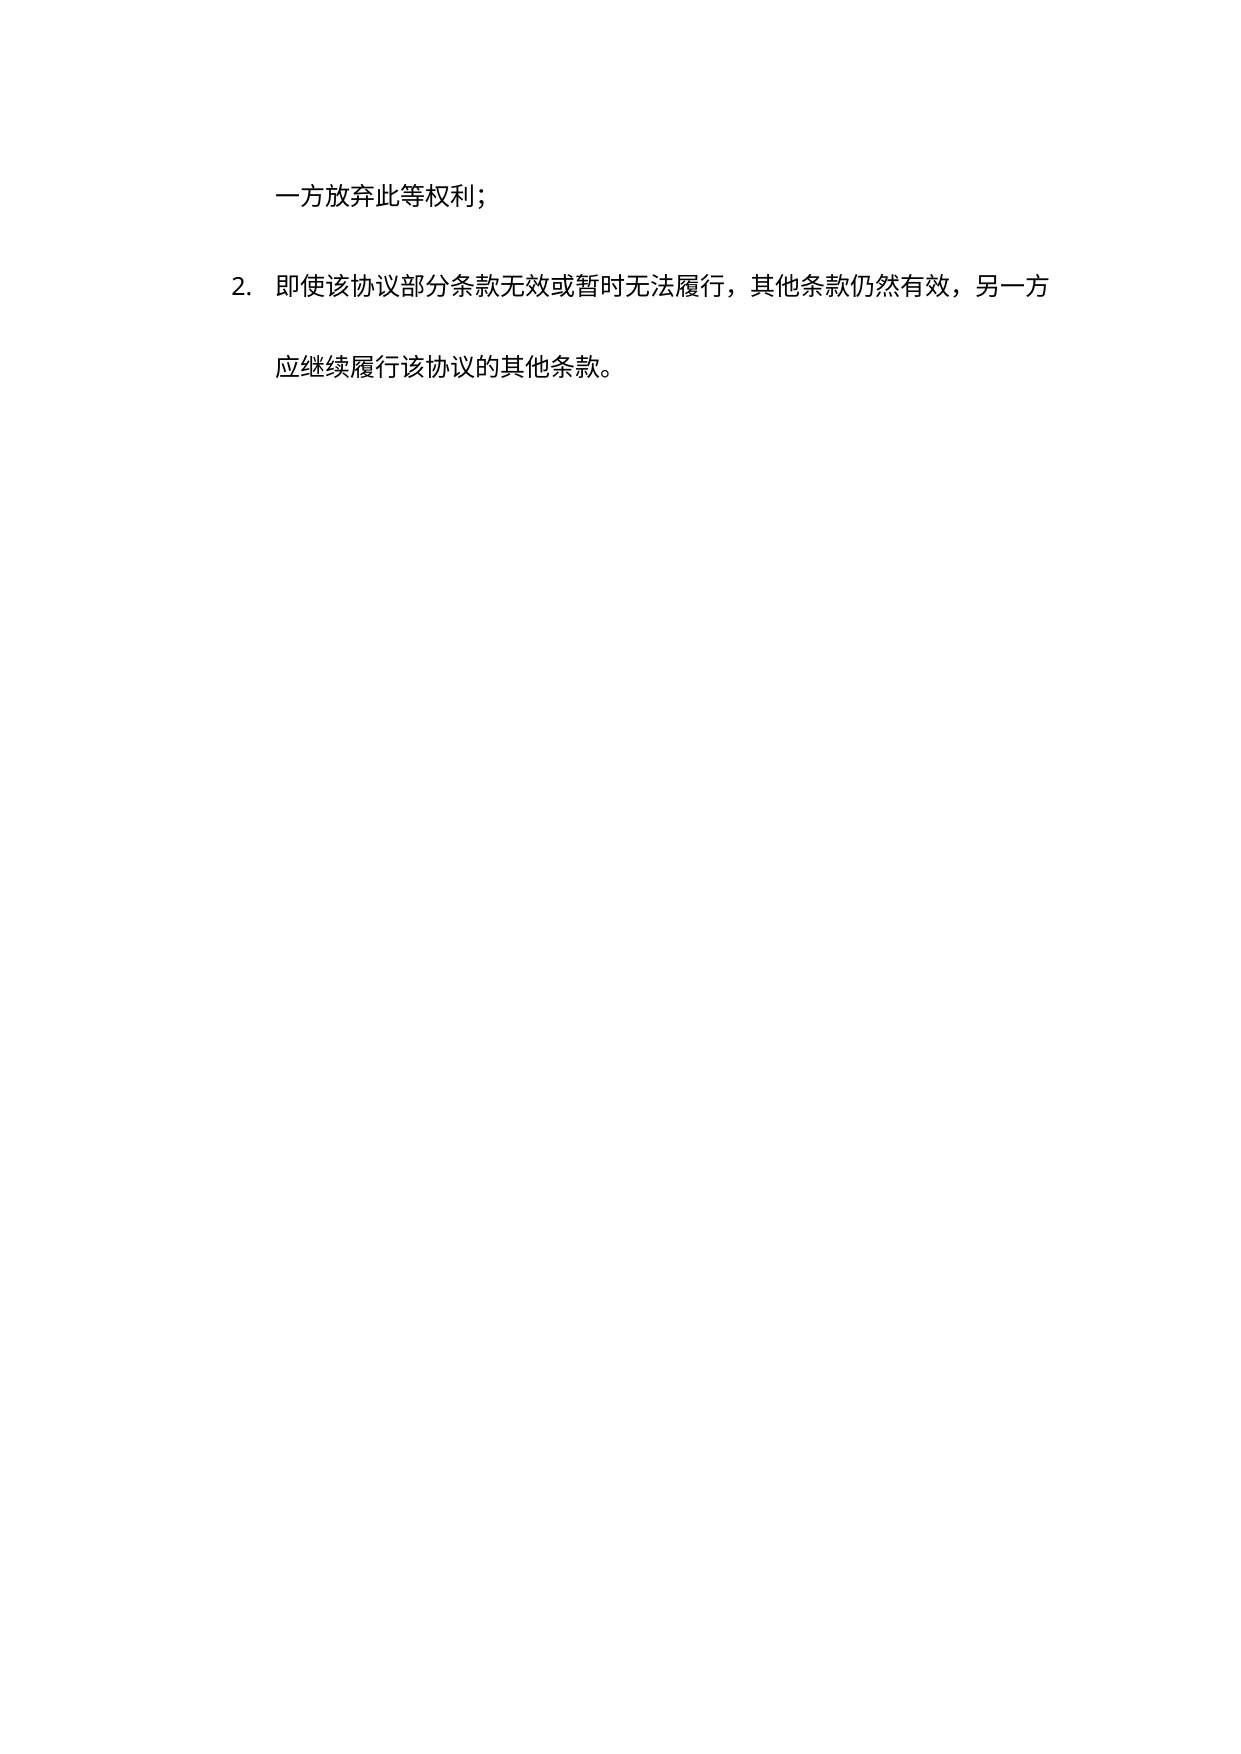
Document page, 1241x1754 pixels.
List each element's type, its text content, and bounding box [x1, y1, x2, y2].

list 即使该协议部分条款无效或暂时无法履行，其他条款仍然有效，另一方应继续履行该协议的其他条款。 [231, 252, 1053, 398]
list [231, 162, 1053, 227]
